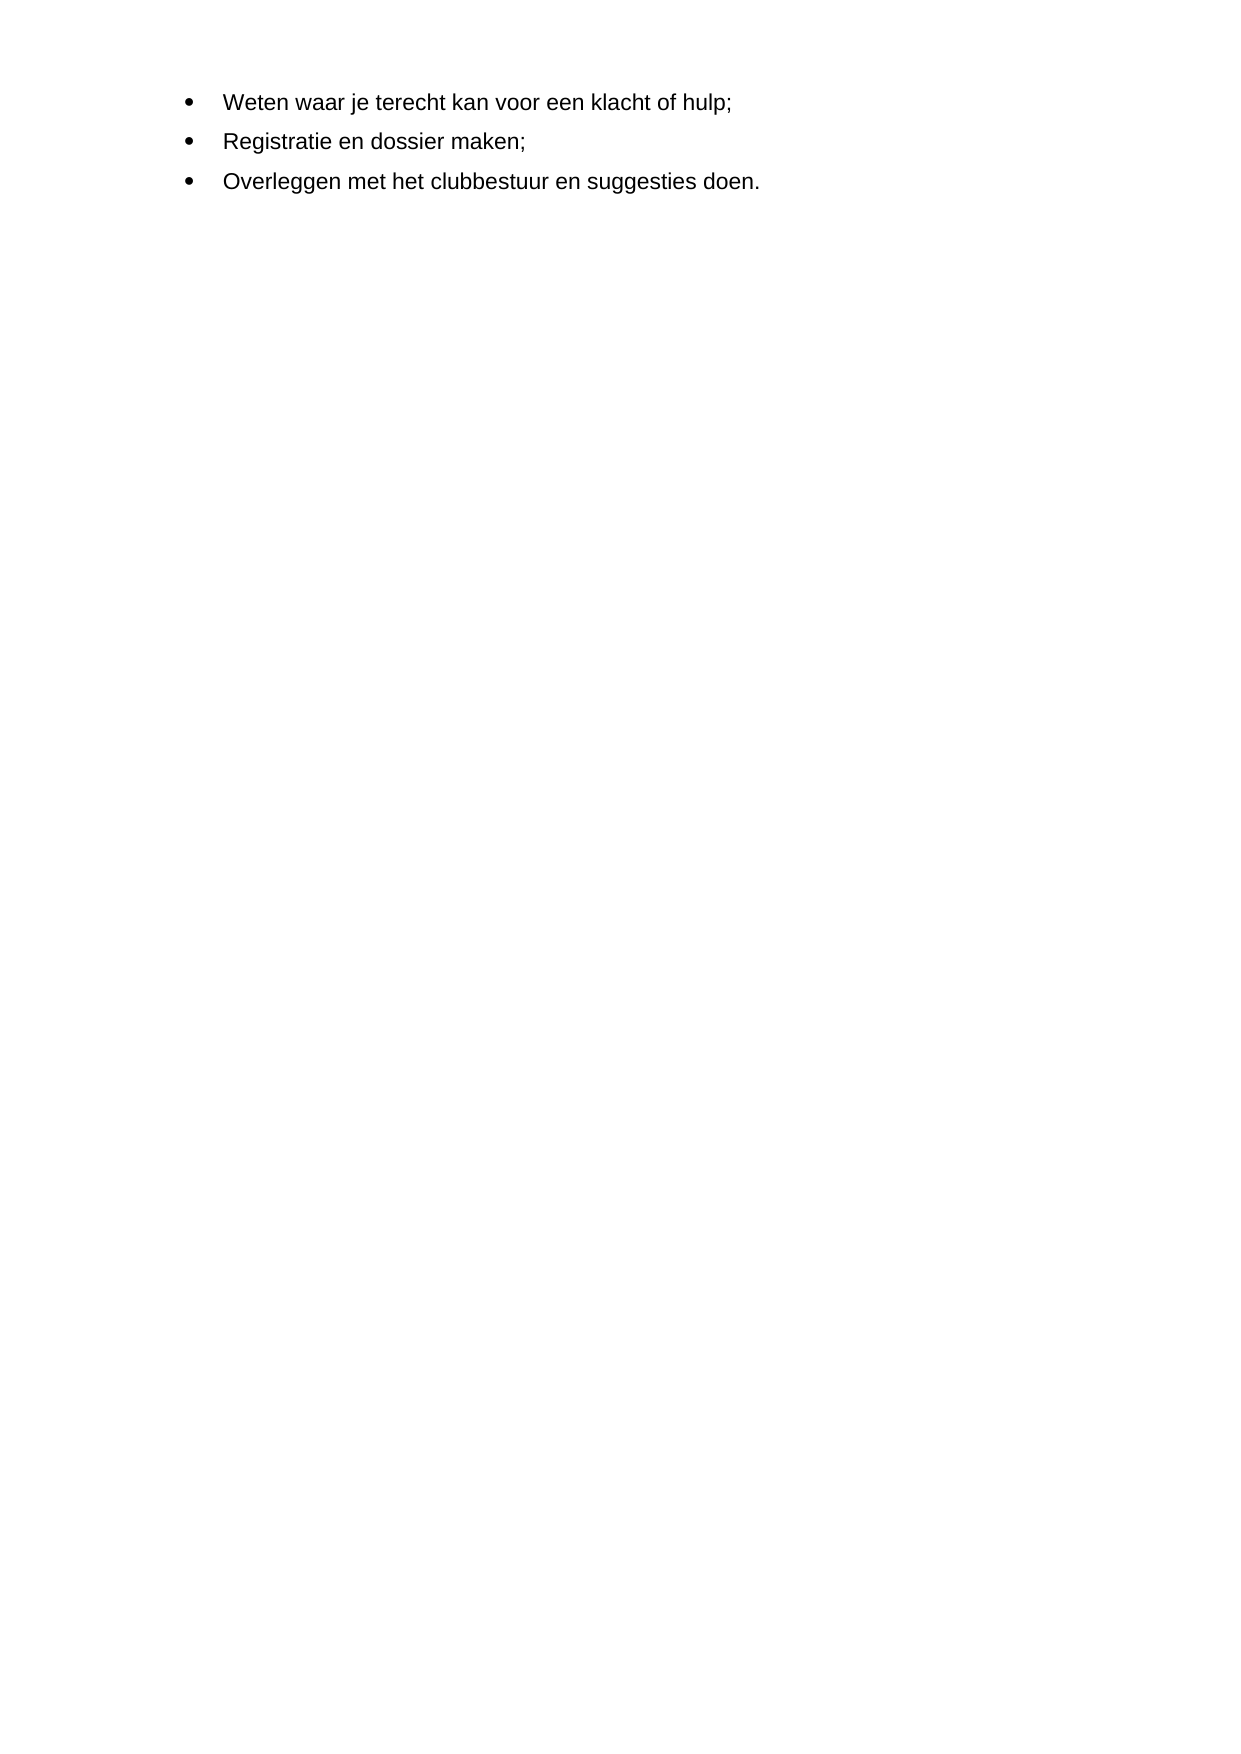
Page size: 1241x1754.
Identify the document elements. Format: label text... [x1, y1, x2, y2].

list Registratie en dossier maken; [185, 128, 1093, 154]
list Weten waar je terecht kan voor een klacht of hulp; [185, 89, 1093, 115]
list Overleggen met het clubbestuur en suggesties doen. [185, 168, 1093, 194]
